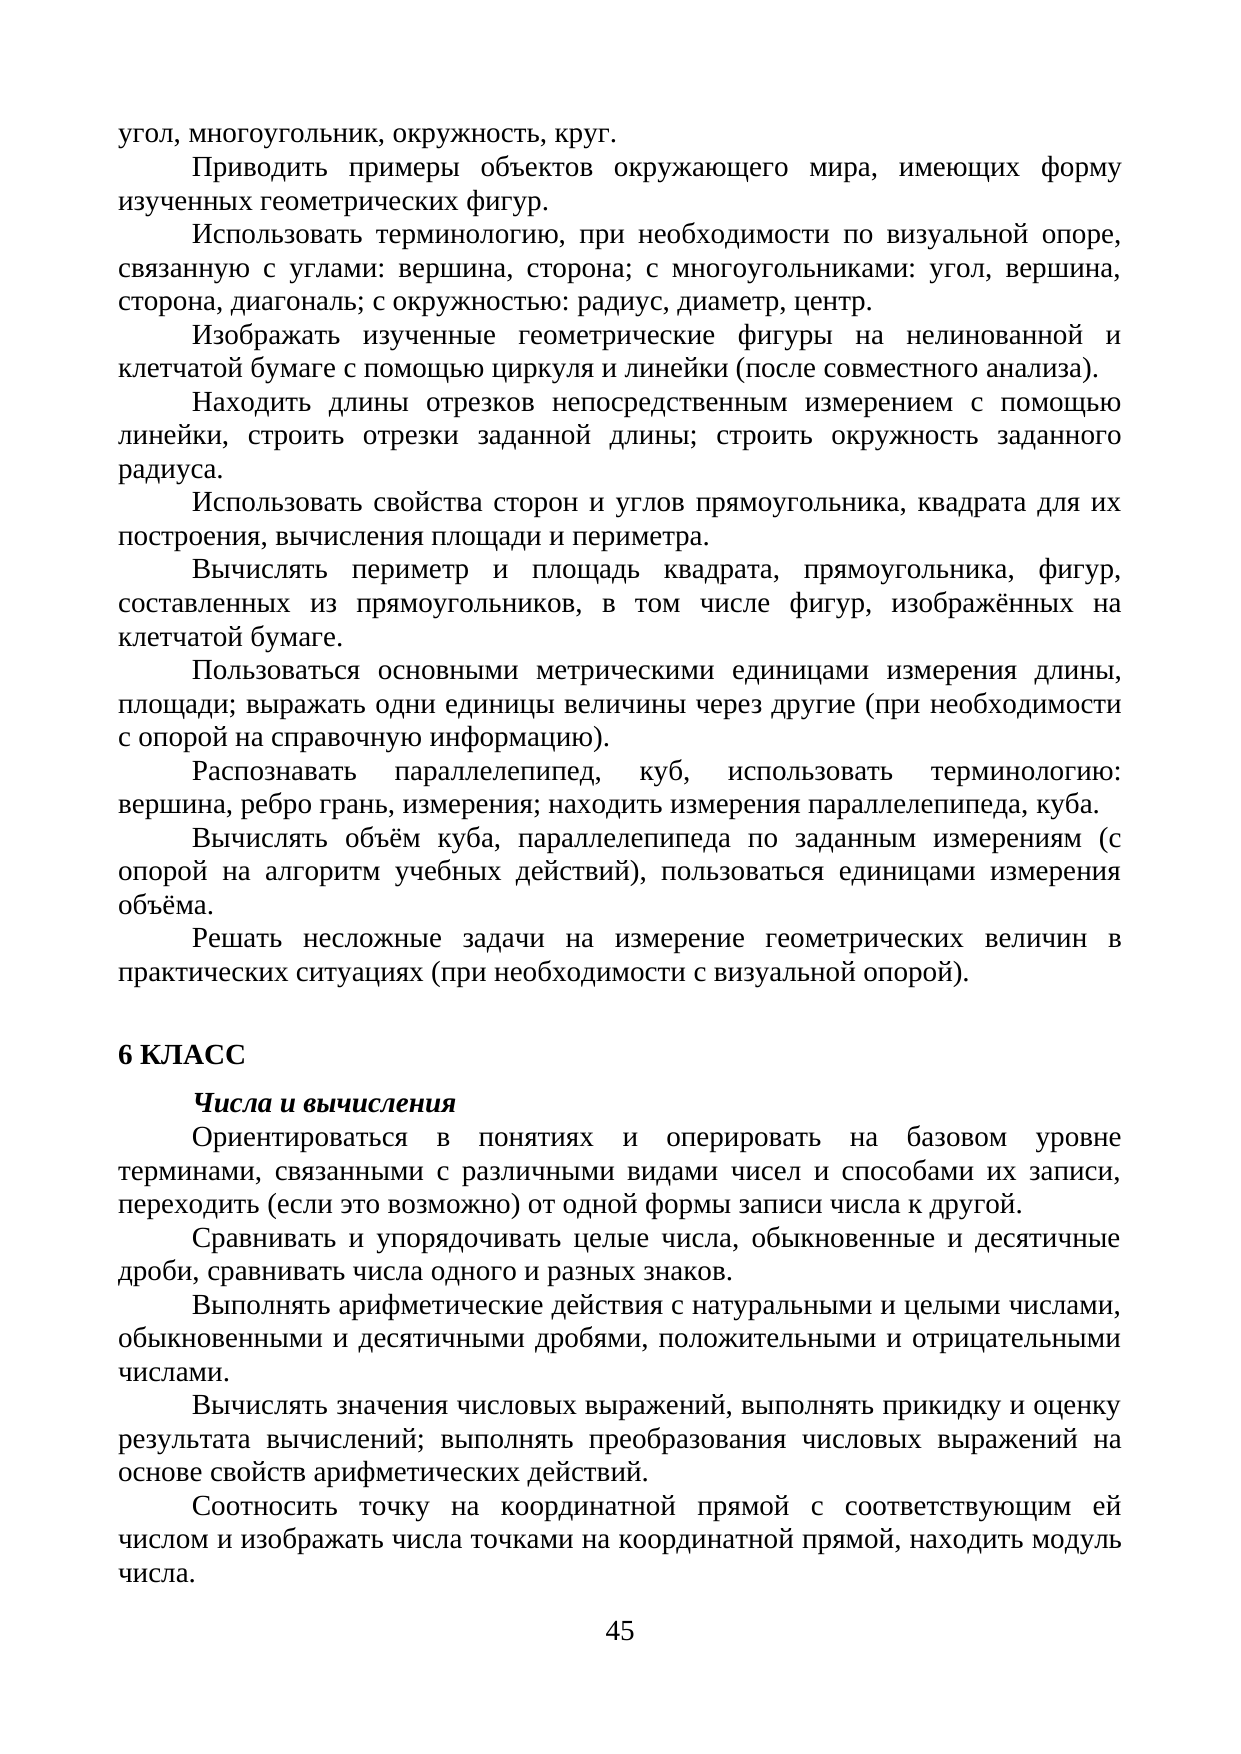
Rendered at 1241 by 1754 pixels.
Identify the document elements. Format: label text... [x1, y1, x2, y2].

text Изображать изученные геометрические фигуры на нелинованной и клетчатой бумаге с помощью циркуля и линейки (после совместного анализа). [118, 317, 1121, 384]
text угол, многоугольник, окружность, круг. [118, 115, 1134, 149]
text Соотносить точку на координатной прямой с соответствующим ей числом и изображать числа точками на координатной прямой, находить модуль числа. [118, 1488, 1122, 1589]
text Вычислять периметр и площадь квадрата, прямоугольника, фигур, составленных из прямоугольников, в том числе фигур, изображённых на клетчатой бумаге. [118, 552, 1122, 652]
text Распознавать параллелепипед, куб, использовать терминологию: вершина, ребро грань, измерения; находить измерения параллелепипеда, куба. [118, 753, 1122, 820]
text Выполнять арифметические действия с натуральными и целыми числами, обыкновенными и десятичными дробями, положительными и отрицательными числами. [118, 1287, 1122, 1387]
text Сравнивать и упорядочивать целые числа, обыкновенные и десятичные дроби, сравнивать числа одного и разных знаков. [118, 1220, 1121, 1287]
text Числа и вычисления [192, 1086, 1134, 1119]
text Ориентироваться в понятиях и оперировать на базовом уровне терминами, связанными с различными видами чисел и способами их записи, переходить (если это возможно) от одной формы записи числа к другой. [118, 1119, 1122, 1220]
text Использовать терминологию, при необходимости по визуальной опоре, связанную с углами: вершина, сторона; с многоугольниками: угол, вершина, сторона, диагональ; с окружностью: радиус, диаметр, центр. [118, 216, 1122, 317]
text Приводить примеры объектов окружающего мира, имеющих форму изученных геометрических фигур. [118, 149, 1122, 216]
text Использовать свойства сторон и углов прямоугольника, квадрата для их построения, вычисления площади и периметра. [118, 484, 1122, 552]
text Вычислять значения числовых выражений, выполнять прикидку и оценку результата вычислений; выполнять преобразования числовых выражений на основе свойств арифметических действий. [118, 1387, 1122, 1488]
list КЛАСС [118, 1037, 1134, 1071]
text Пользоваться основными метрическими единицами измерения длины, площади; выражать одни единицы величины через другие (при необходимости с опорой на справочную информацию). [118, 652, 1122, 753]
text Вычислять объём куба, параллелепипеда по заданным измерениям (с опорой на алгоритм учебных действий), пользоваться единицами измерения объёма. [118, 820, 1122, 921]
text Решать несложные задачи на измерение геометрических величин в практических ситуациях (при необходимости с визуальной опорой). [118, 921, 1122, 988]
text Находить длины отрезков непосредственным измерением с помощью линейки, строить отрезки заданной длины; строить окружность заданного радиуса. [118, 384, 1122, 484]
